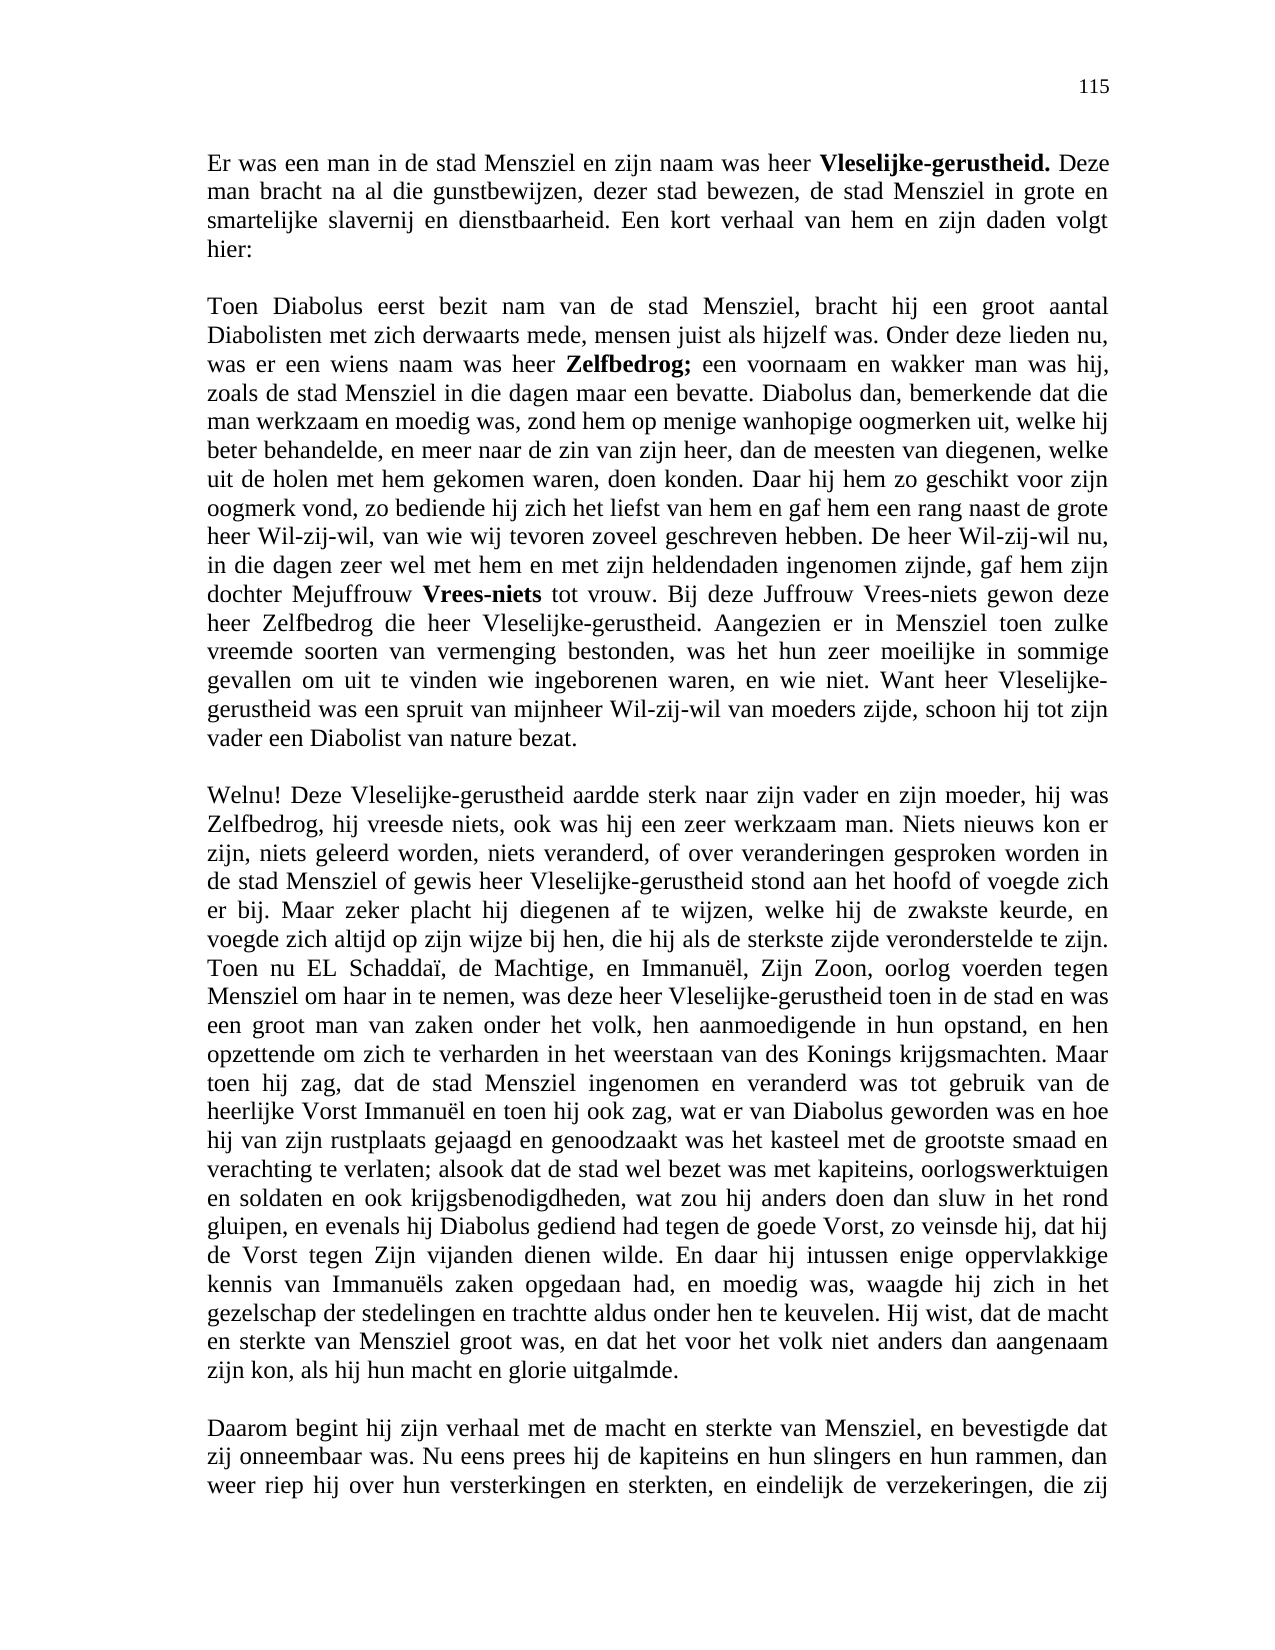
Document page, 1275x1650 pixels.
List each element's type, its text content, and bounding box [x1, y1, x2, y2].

text Er was een man in de stad Mensziel en zijn naam was heer Vleselijke-gerustheid. Deze man bracht na al die gunstbewijzen, dezer stad bewezen, de stad Mensziel in grote en smartelijke slavernij en dienstbaarheid. Een kort verhaal van hem en zijn daden volgt hier: [207, 148, 1109, 263]
text Welnu! Deze Vleselijke-gerustheid aardde sterk naar zijn vader en zijn moeder, hij was Zelfbedrog, hij vreesde niets, ook was hij een zeer werkzaam man. Niets nieuws kon er zijn, niets geleerd worden, niets veranderd, of over veranderingen gesproken worden in de stad Mensziel of gewis heer Vleselijke-gerustheid stond aan het hoofd of voegde zich er bij. Maar zeker placht hij diegenen af te wijzen, welke hij de zwakste keurde, en voegde zich altijd op zijn wijze bij hen, die hij als de sterkste zijde veronderstelde te zijn. Toen nu EL Schaddaï, de Machtige, en Immanuël, Zijn Zoon, oorlog voerden tegen Mensziel om haar in te nemen, was deze heer Vleselijke-gerustheid toen in de stad en was een groot man van zaken onder het volk, hen aanmoedigende in hun opstand, en hen opzettende om zich te verharden in het weerstaan van des Konings krijgsmachten. Maar toen hij zag, dat de stad Mensziel ingenomen en veranderd was tot gebruik van de heerlijke Vorst Immanuël en toen hij ook zag, wat er van Diabolus geworden was en hoe hij van zijn rustplaats gejaagd en genoodzaakt was het kasteel met de grootste smaad en verachting te verlaten; alsook dat de stad wel bezet was met kapiteins, oorlogswerktuigen en soldaten en ook krijgsbenodigdheden, wat zou hij anders doen dan sluw in het rond gluipen, en evenals hij Diabolus gediend had tegen de goede Vorst, zo veinsde hij, dat hij de Vorst tegen Zijn vijanden dienen wilde. En daar hij intussen enige oppervlakkige kennis van Immanuëls zaken opgedaan had, en moedig was, waagde hij zich in het gezelschap der stedelingen en trachtte aldus onder hen te keuvelen. Hij wist, dat de macht en sterkte van Mensziel groot was, en dat het voor het volk niet anders dan aangenaam zijn kon, als hij hun macht en glorie uitgalmde. [207, 780, 1109, 1384]
text Toen Diabolus eerst bezit nam van de stad Mensziel, bracht hij een groot aantal Diabolisten met zich derwaarts mede, mensen juist als hijzelf was. Onder deze lieden nu, was er een wiens naam was heer Zelfbedrog; een voornaam en wakker man was hij, zoals de stad Mensziel in die dagen maar een bevatte. Diabolus dan, bemerkende dat die man werkzaam en moedig was, zond hem op menige wanhopige oogmerken uit, welke hij beter behandelde, en meer naar de zin van zijn heer, dan de meesten van diegenen, welke uit de holen met hem gekomen waren, doen konden. Daar hij hem zo geschikt voor zijn oogmerk vond, zo bediende hij zich het liefst van hem en gaf hem een rang naast de grote heer Wil-zij-wil, van wie wij tevoren zoveel geschreven hebben. De heer Wil-zij-wil nu, in die dagen zeer wel met hem en met zijn heldendaden ingenomen zijnde, gaf hem zijn dochter Mejuffrouw Vrees-niets tot vrouw. Bij deze Juffrouw Vrees-niets gewon deze heer Zelfbedrog die heer Vleselijke-gerustheid. Aangezien er in Mensziel toen zulke vreemde soorten van vermenging bestonden, was het hun zeer moeilijke in sommige gevallen om uit te vinden wie ingeborenen waren, en wie niet. Want heer Vleselijke-gerustheid was een spruit van mijnheer Wil-zij-wil van moeders zijde, schoon hij tot zijn vader een Diabolist van nature bezat. [207, 291, 1109, 751]
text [207, 1413, 1109, 1499]
